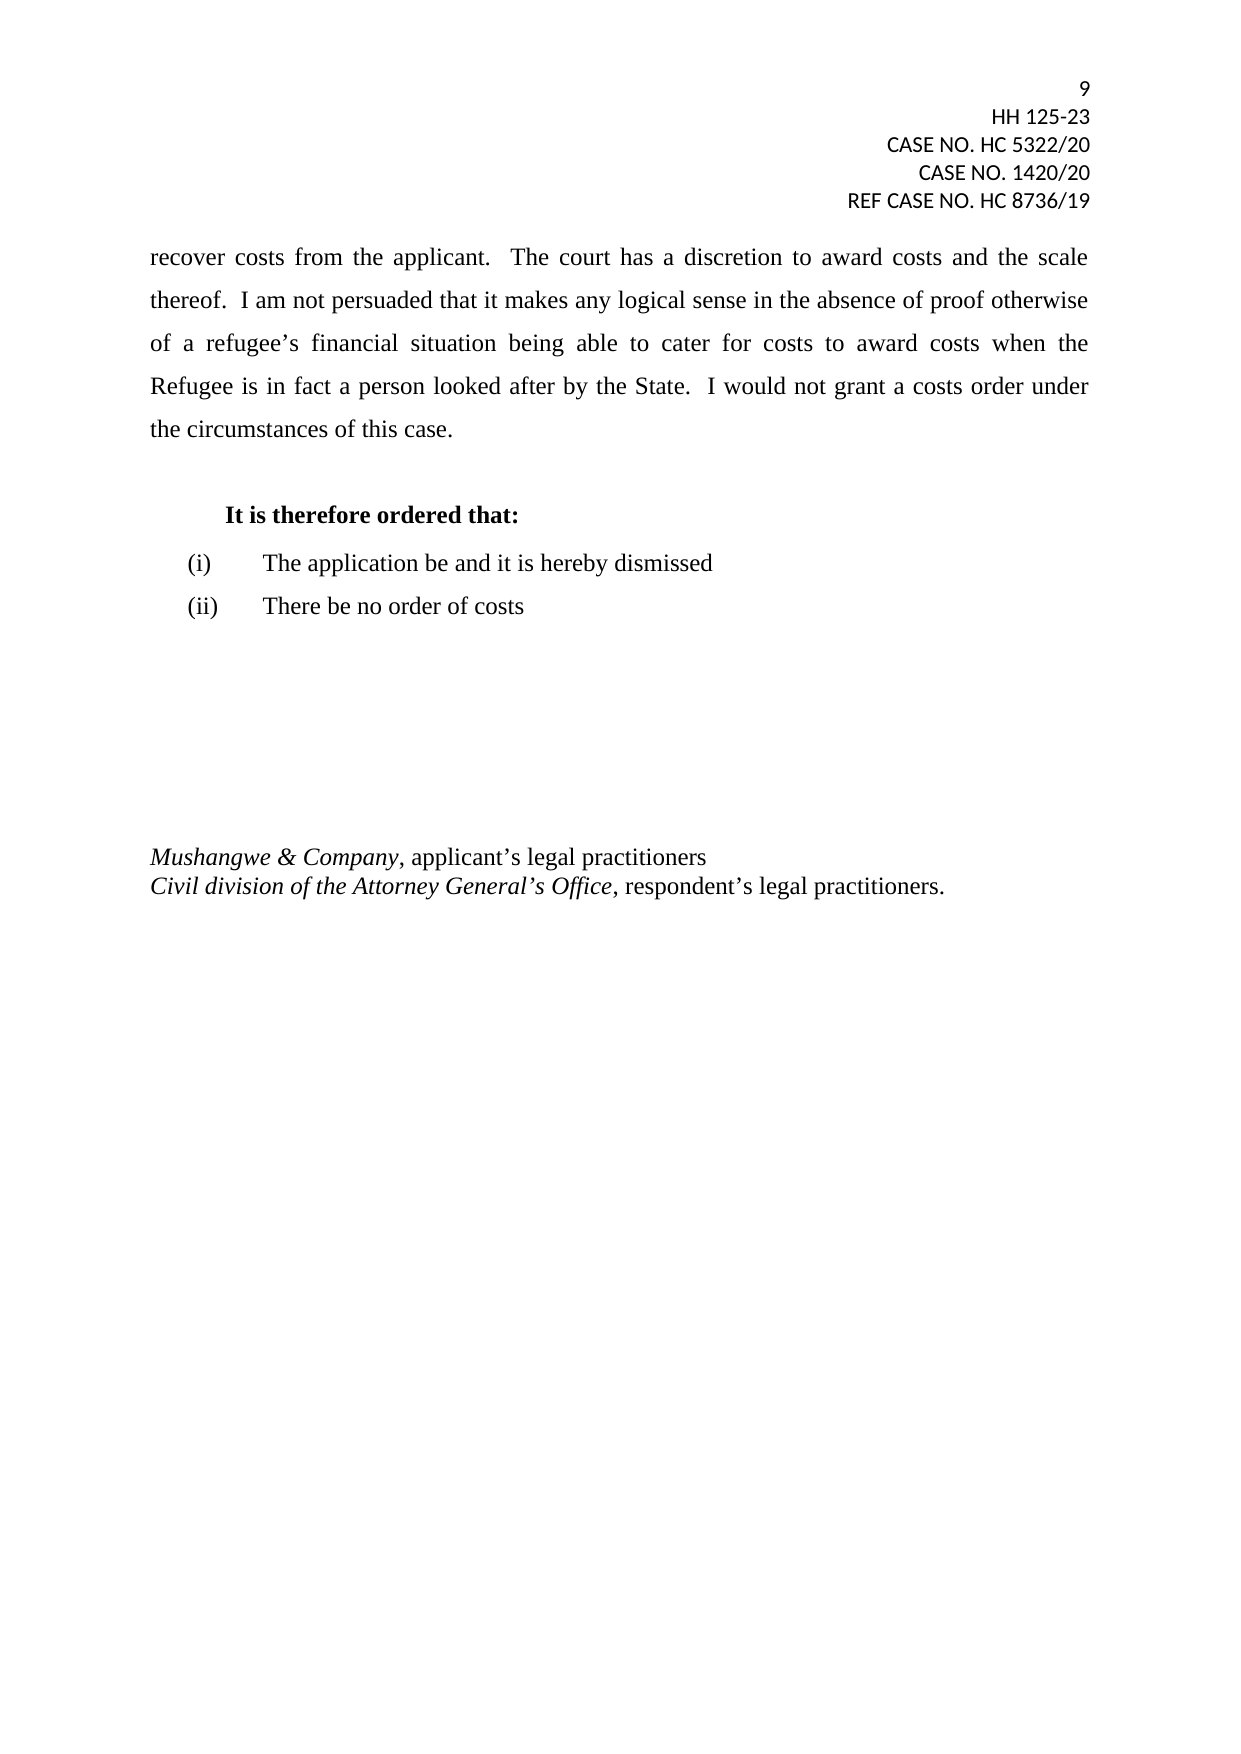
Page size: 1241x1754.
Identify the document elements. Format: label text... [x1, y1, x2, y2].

list The application be and it is hereby dismissed [187, 548, 1090, 577]
text Civil division of the Attorney General’s Office, respondent’s legal practitioners. [150, 871, 1090, 899]
text Mushangwe & Company, applicant’s legal practitioners [150, 842, 1090, 871]
list There be no order of costs [187, 591, 1090, 620]
text It is therefore ordered that: [150, 501, 1090, 529]
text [150, 242, 1090, 443]
